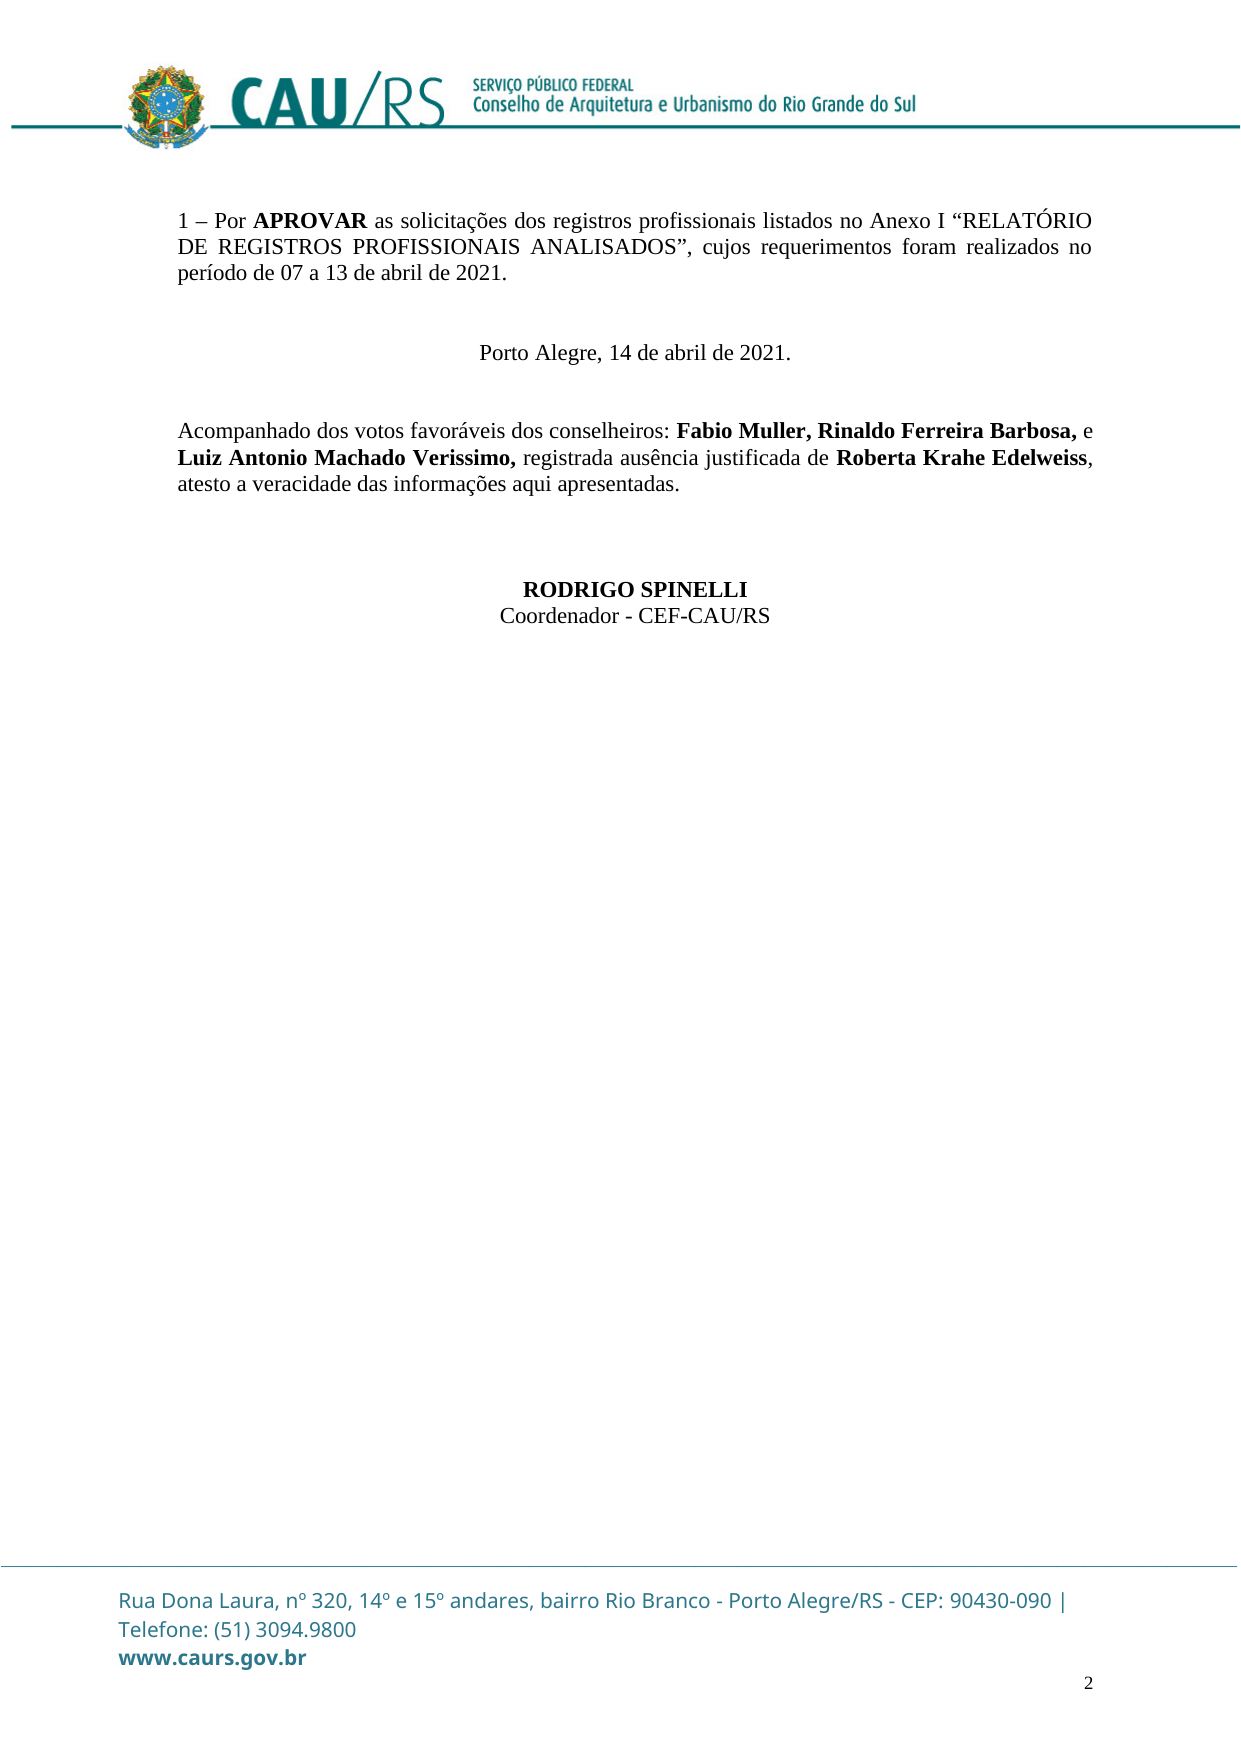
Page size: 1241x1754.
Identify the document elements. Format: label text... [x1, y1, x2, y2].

text Porto Alegre, 14 de abril de 2021. [177, 338, 1093, 365]
picture [11, 0, 1241, 160]
text RODRIGO SPINELLI [177, 576, 1093, 602]
text 1 – Por APROVAR as solicitações dos registros profissionais listados no Anexo I “RELATÓRIO DE REGISTROS PROFISSIONAIS ANALISADOS”, cujos requerimentos foram realizados no período de 07 a 13 de abril de 2021. [177, 207, 1093, 286]
text Acompanhado dos votos favoráveis dos conselheiros: Fabio Muller, Rinaldo Ferreira Barbosa, e Luiz Antonio Machado Verissimo, registrada ausência justificada de Roberta Krahe Edelweiss, atesto a veracidade das informações aqui apresentadas. [177, 418, 1093, 497]
text Coordenador - CEF-CAU/RS [177, 602, 1093, 628]
